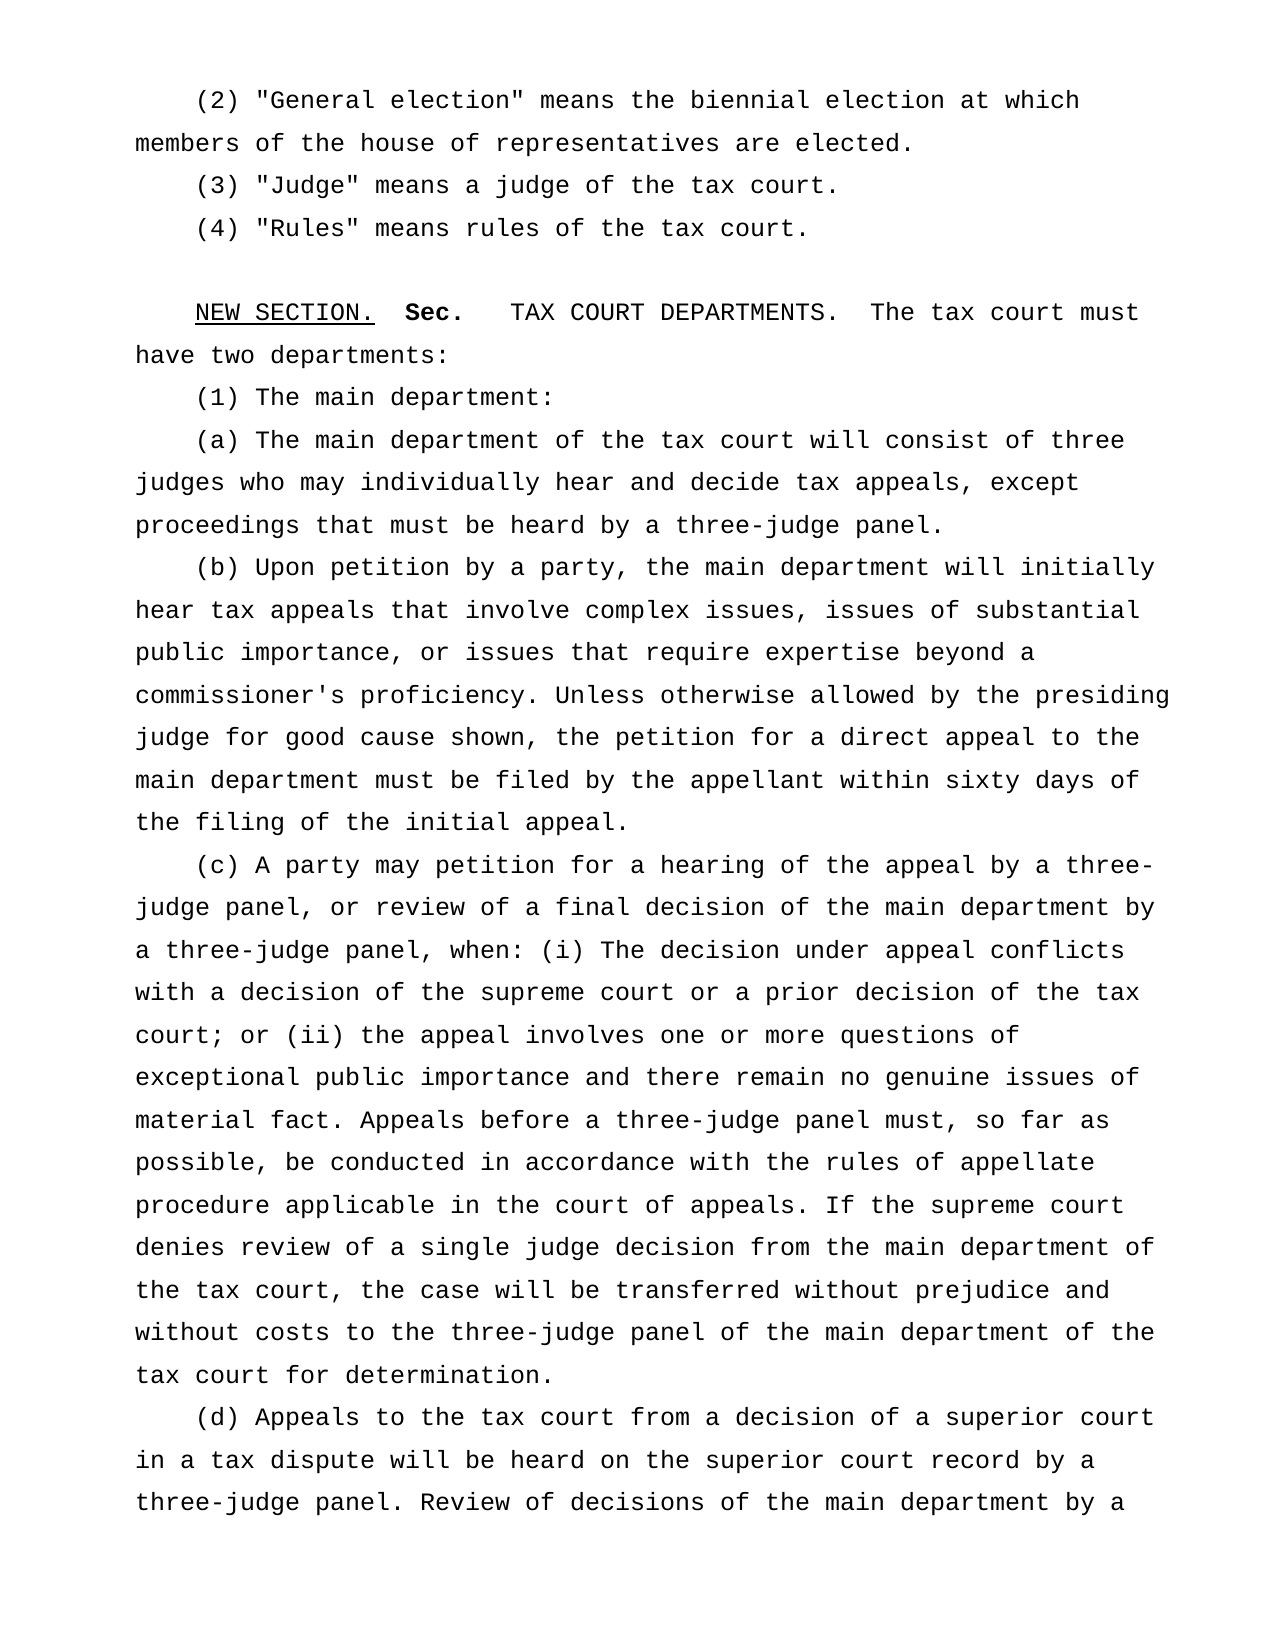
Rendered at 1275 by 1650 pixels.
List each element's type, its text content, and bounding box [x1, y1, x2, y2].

text NEW SECTION. Sec. TAX COURT DEPARTMENTS. The tax court must have two departments: [135, 287, 1170, 372]
text (4) "Rules" means rules of the tax court. [135, 202, 1170, 245]
text (a) The main department of the tax court will consist of three judges who may individually hear and decide tax appeals, except proceedings that must be heard by a three-judge panel. [135, 414, 1170, 542]
text (c) A party may petition for a hearing of the appeal by a three-judge panel, or review of a final decision of the main department by a three-judge panel, when: (i) The decision under appeal conflicts with a decision of the supreme court or a prior decision of the tax court; or (ii) the appeal involves one or more questions of exceptional public importance and there remain no genuine issues of material fact. Appeals before a three-judge panel must, so far as possible, be conducted in accordance with the rules of appellate procedure applicable in the court of appeals. If the supreme court denies review of a single judge decision from the main department of the tax court, the case will be transferred without prejudice and without costs to the three-judge panel of the main department of the tax court for determination. [135, 839, 1170, 1392]
text (2) "General election" means the biennial election at which members of the house of representatives are elected. [135, 75, 1170, 160]
text (3) "Judge" means a judge of the tax court. [135, 160, 1170, 202]
text (b) Upon petition by a party, the main department will initially hear tax appeals that involve complex issues, issues of substantial public importance, or issues that require expertise beyond a commissioner's proficiency. Unless otherwise allowed by the presiding judge for good cause shown, the petition for a direct appeal to the main department must be filed by the appellant within sixty days of the filing of the initial appeal. [135, 542, 1170, 839]
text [135, 1392, 1170, 1519]
text (1) The main department: [135, 372, 1170, 414]
